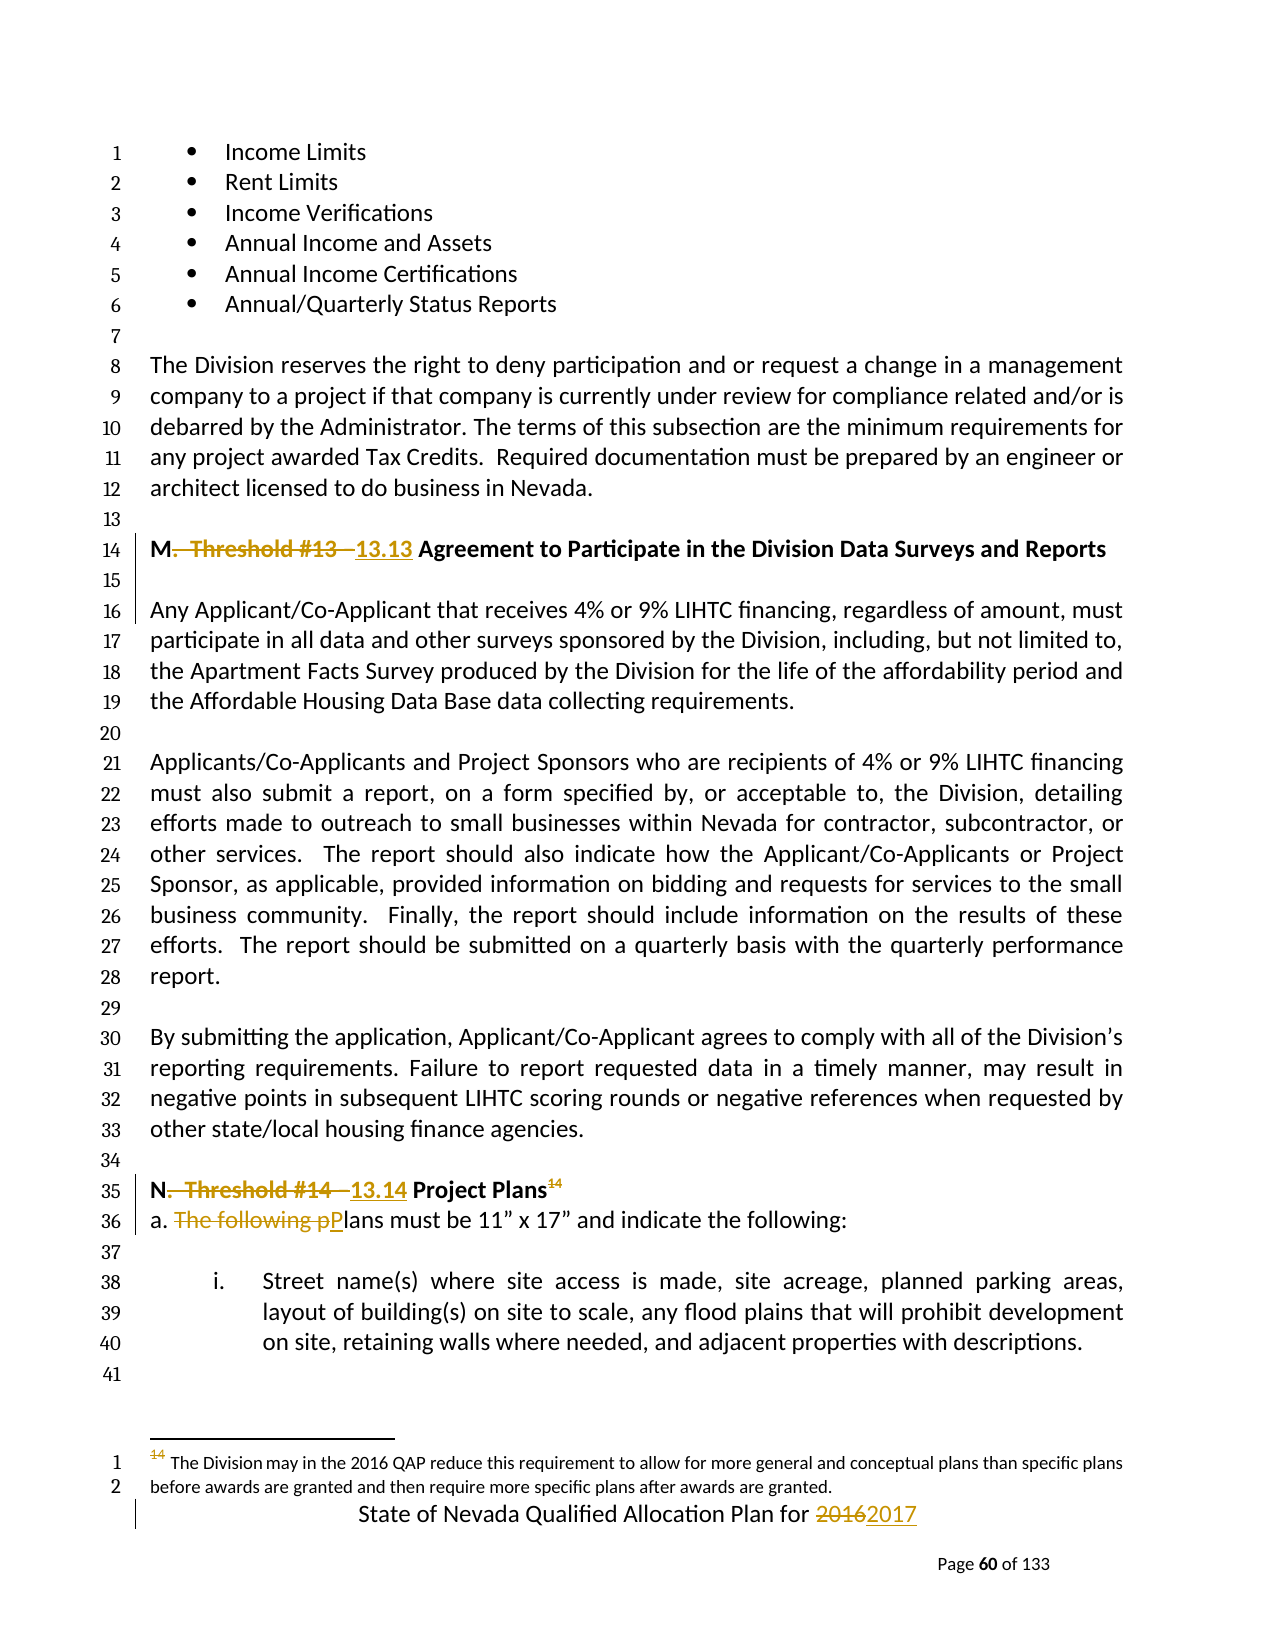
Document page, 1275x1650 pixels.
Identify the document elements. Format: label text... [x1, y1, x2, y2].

list Rent Limits [187, 167, 1125, 197]
text a. lans must be 11” x 17” and indicate the following: [150, 1204, 1125, 1235]
text Applicants/Co-Applicants and Project Sponsors who are recipients of 4% or 9% LIHTC financing must also submit a report, on a form specified by, or acceptable to, the Division, detailing efforts made to outreach to small businesses within Nevada for contractor, subcontractor, or other services. The report should also indicate how the Applicant/Co-Applicants or Project Sponsor, as applicable, provided information on bidding and requests for services to the small business community. Finally, the report should include information on the results of these efforts. The report should be submitted on a quarterly basis with the quarterly performance report. [150, 746, 1125, 991]
list Annual Income and Assets [187, 228, 1125, 258]
text Any Applicant/Co-Applicant that receives 4% or 9% LIHTC financing, regardless of amount, must participate in all data and other surveys sponsored by the Division, including, but not limited to, the Apartment Facts Survey produced by the Division for the life of the affordability period and the Affordable Housing Data Base data collecting requirements. [150, 594, 1125, 716]
list Annual Income Certifications [187, 258, 1125, 289]
subtitle Project Plans [150, 1174, 1125, 1204]
list Income Limits [187, 136, 1125, 167]
subtitle Agreement to Participate in the Division Data Surveys and Reports [150, 533, 1125, 563]
list Annual/Quarterly Status Reports [187, 289, 1125, 319]
text The Division reserves the right to deny participation and or request a change in a management company to a project if that company is currently under review for compliance related and/or is debarred by the Administrator. The terms of this subsection are the minimum requirements for any project awarded Tax Credits. Required documentation must be prepared by an engineer or architect licensed to do business in Nevada. [150, 350, 1125, 502]
text By submitting the application, Applicant/Co-Applicant agrees to comply with all of the Division’s reporting requirements. Failure to report requested data in a timely manner, may result in negative points in subsequent LIHTC scoring rounds or negative references when requested by other state/local housing finance agencies. [150, 1021, 1125, 1143]
list Income Verifications [187, 197, 1125, 228]
list Street name(s) where site access is made, site acreage, planned parking areas, layout of building(s) on site to scale, any flood plains that will prohibit development on site, retaining walls where needed, and adjacent properties with descriptions. [225, 1265, 1125, 1357]
